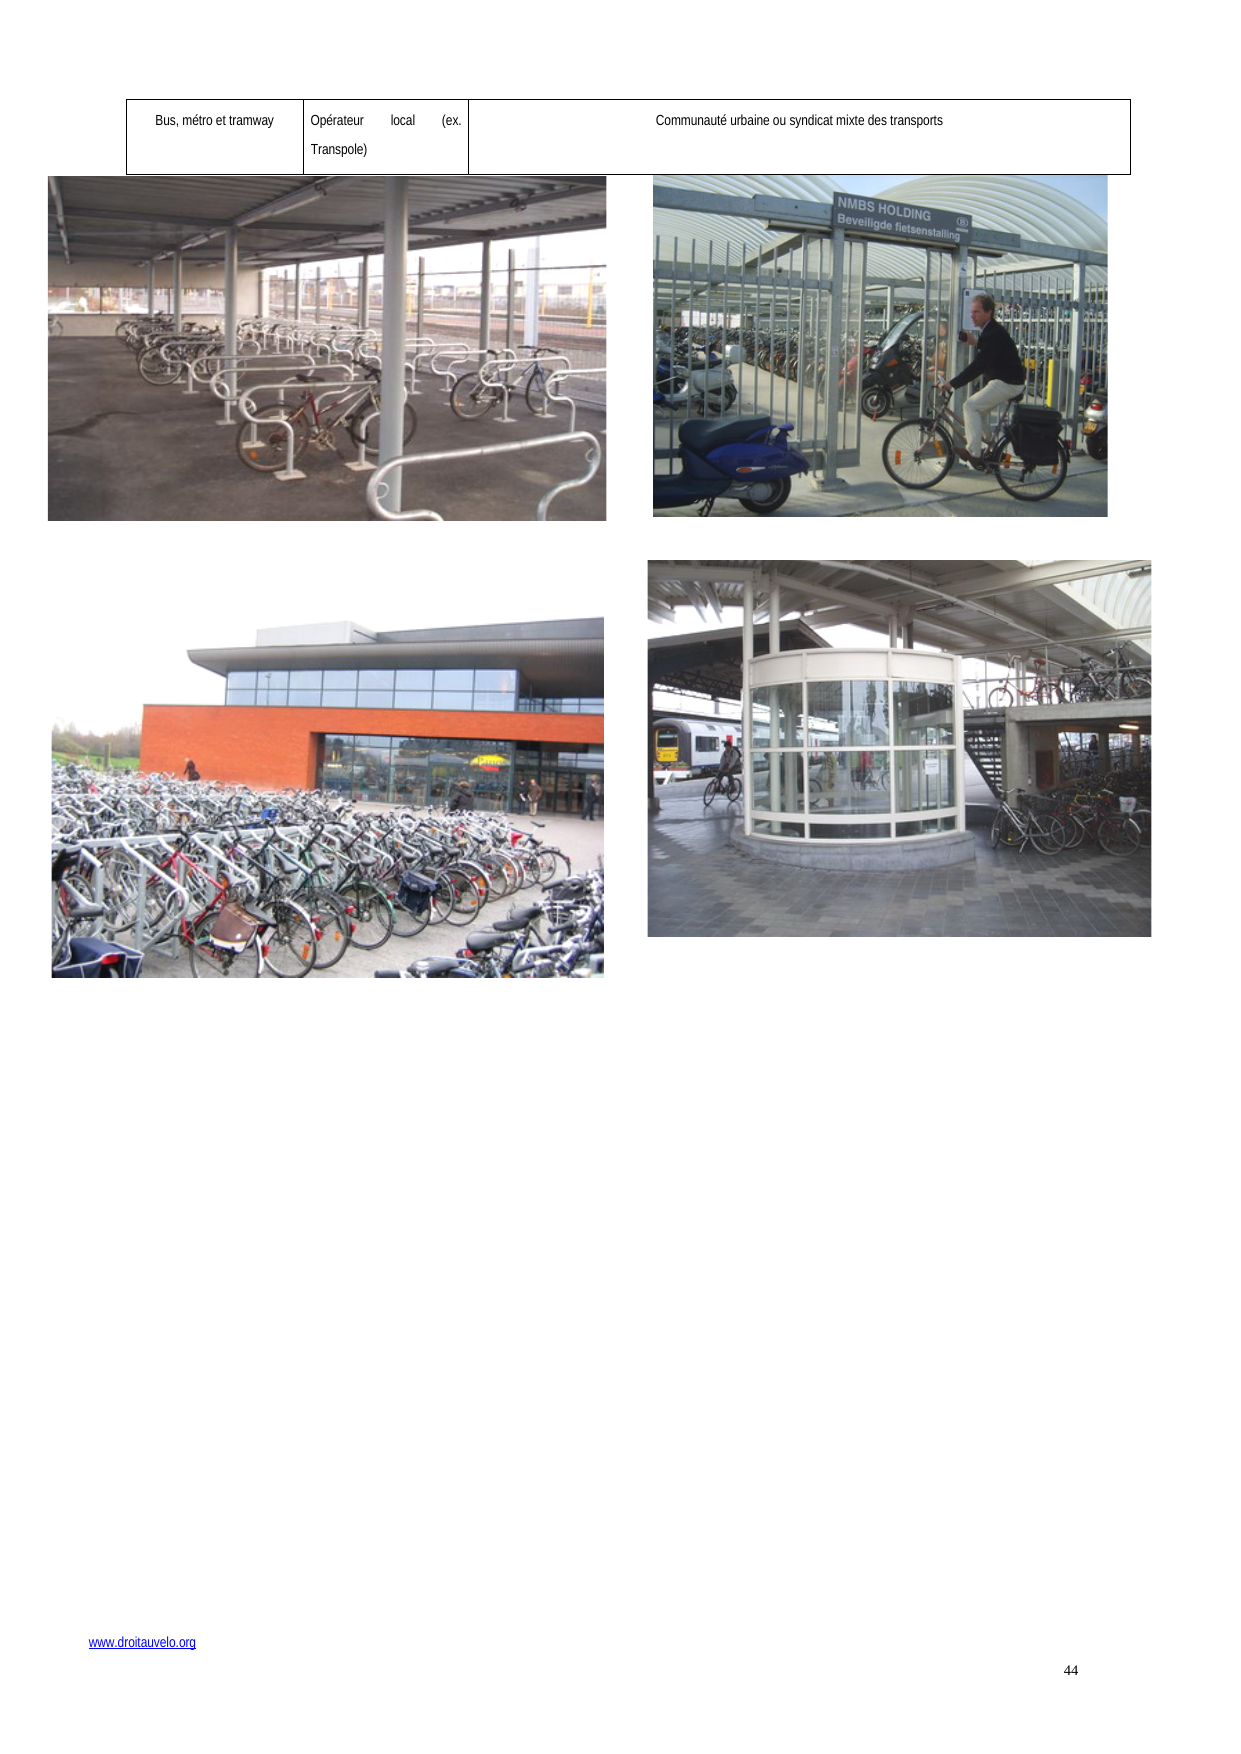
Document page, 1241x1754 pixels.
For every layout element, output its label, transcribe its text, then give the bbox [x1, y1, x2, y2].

table_cell Bus, métro et tramway [127, 100, 303, 174]
table_cell Opérateur local (ex. Transpole) [304, 100, 468, 174]
picture [47, 176, 607, 521]
picture [653, 175, 1108, 517]
picture [647, 560, 1152, 937]
table_cell Communauté urbaine ou syndicat mixte des transports [469, 100, 1130, 174]
picture [51, 563, 604, 978]
